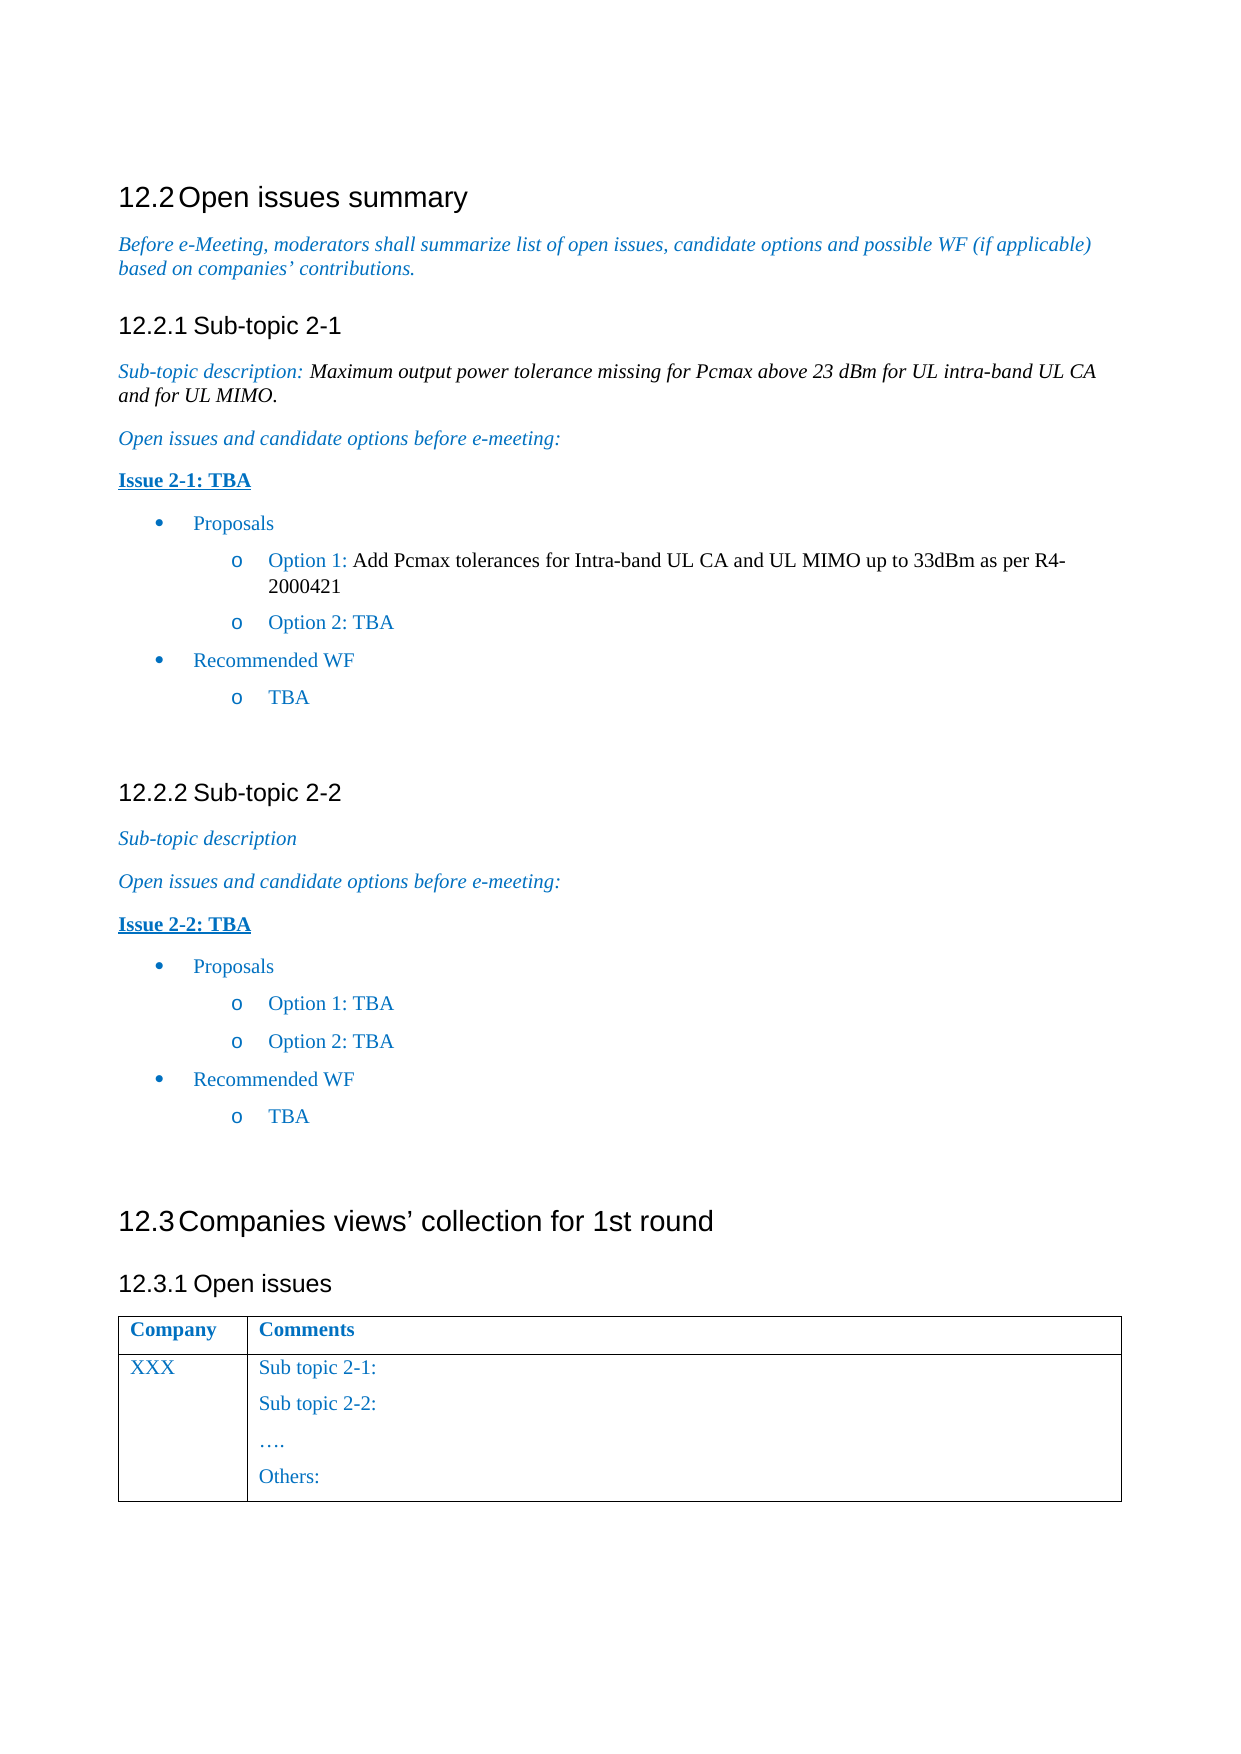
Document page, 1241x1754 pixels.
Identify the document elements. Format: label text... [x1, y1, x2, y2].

table_cell Sub topic 2-1: Sub topic 2-2: …. Others: [248, 1355, 1121, 1501]
table_header Comments [248, 1317, 1121, 1354]
subtitle Sub-topic 2-1 [118, 311, 1122, 340]
table_cell XXX [119, 1355, 247, 1501]
text Sub-topic description: Maximum output power tolerance missing for Pcmax above 23 dBm for UL intra-band UL CA and for UL MIMO. [118, 359, 1122, 407]
list TBA [231, 685, 1122, 711]
text Sub-topic description [118, 826, 1122, 850]
list Proposals [156, 954, 1122, 978]
list Option 2: TBA [231, 1029, 1122, 1055]
text Open issues and candidate options before e-meeting: [118, 869, 1122, 893]
text Before e-Meeting, moderators shall summarize list of open issues, candidate options and possible WF (if applicable) based on companies’ contributions. [118, 232, 1122, 280]
list TBA [231, 1104, 1122, 1130]
subtitle Companies views’ collection for 1st round [118, 1204, 1122, 1237]
list Option 1: Add Pcmax tolerances for Intra-band UL CA and UL MIMO up to 33dBm as per R4-2000421 [231, 548, 1122, 598]
subtitle Open issues summary [118, 179, 1122, 213]
list Recommended WF [156, 648, 1122, 672]
list Option 1: TBA [231, 991, 1122, 1017]
text Issue 2-2: TBA [118, 912, 1122, 936]
text Issue 2-1: TBA [118, 468, 1122, 492]
list Recommended WF [156, 1067, 1122, 1091]
table_header Company [119, 1317, 247, 1354]
subtitle Open issues [118, 1268, 1122, 1297]
list Option 2: TBA [231, 610, 1122, 636]
text Open issues and candidate options before e-meeting: [118, 426, 1122, 450]
list Proposals [156, 511, 1122, 535]
subtitle Sub-topic 2-2 [118, 778, 1122, 807]
